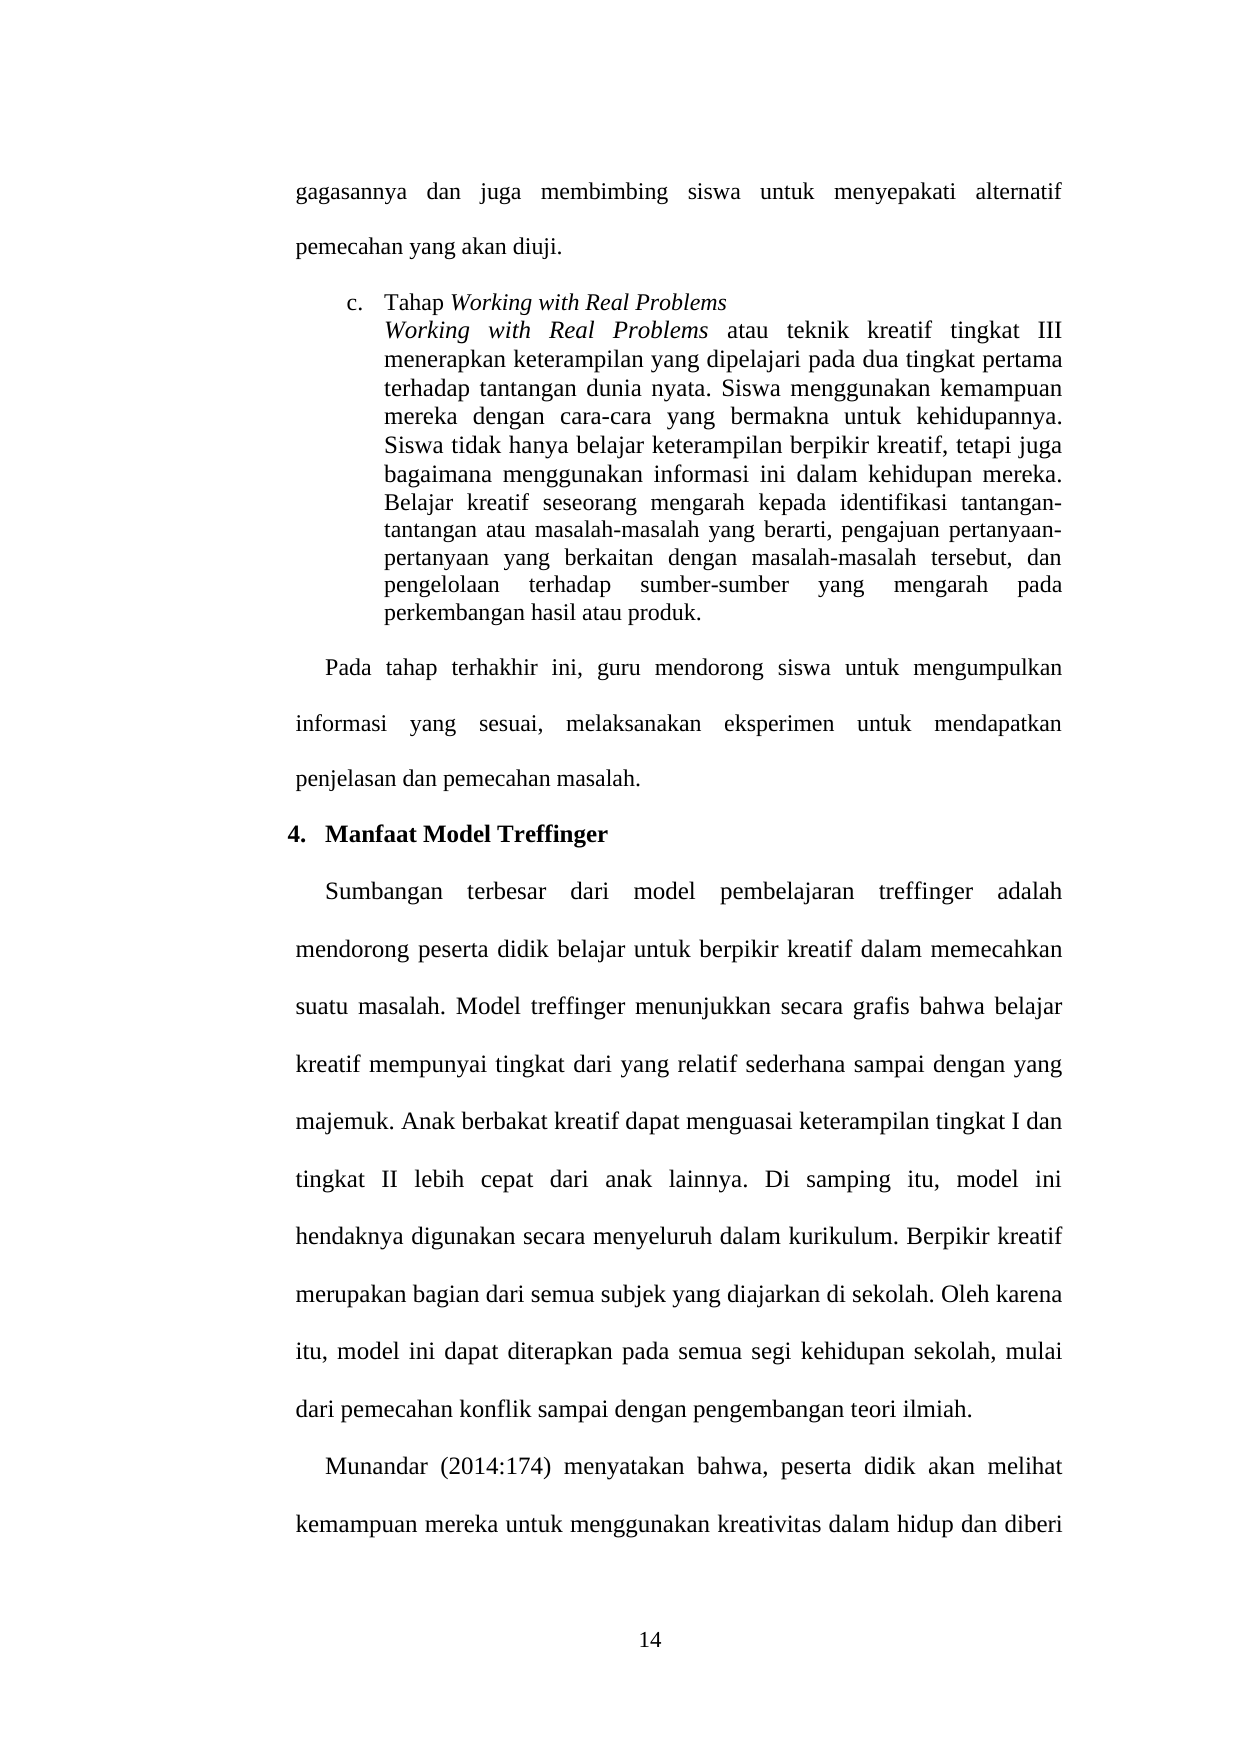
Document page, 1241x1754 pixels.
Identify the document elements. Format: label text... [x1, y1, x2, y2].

text Sumbangan terbesar dari model pembelajaran treffinger adalah mendorong peserta didik belajar untuk berpikir kreatif dalam memecahkan suatu masalah. Model treffinger menunjukkan secara grafis bahwa belajar kreatif mempunyai tingkat dari yang relatif sederhana sampai dengan yang majemuk. Anak berbakat kreatif dapat menguasai keterampilan tingkat I dan tingkat II lebih cepat dari anak lainnya. Di samping itu, model ini hendaknya digunakan secara menyeluruh dalam kurikulum. Berpikir kreatif merupakan bagian dari semua subjek yang diajarkan di sekolah. Oleh karena itu, model ini dapat diterapkan pada semua segi kehidupan sekolah, mulai dari pemecahan konflik sampai dengan pengembangan teori ilmiah. [295, 876, 1063, 1423]
text Pada tahap terhakhir ini, guru mendorong siswa untuk mengumpulkan informasi yang sesuai, melaksanakan eksperimen untuk mendapatkan penjelasan dan pemecahan masalah. [295, 653, 1063, 791]
text Working with Real Problems atau teknik kreatif tingkat III menerapkan keterampilan yang dipelajari pada dua tingkat pertama terhadap tantangan dunia nyata. Siswa menggunakan kemampuan mereka dengan cara-cara yang bermakna untuk kehidupannya. Siswa tidak hanya belajar keterampilan berpikir kreatif, tetapi juga bagaimana menggunakan informasi ini dalam kehidupan mereka. Belajar kreatif seseorang mengarah kepada identifikasi tantangan-tantangan atau masalah-masalah yang berarti, pengajuan pertanyaan-pertanyaan yang berkaitan dengan masalah-masalah tersebut, dan pengelolaan terhadap sumber-sumber yang mengarah pada perkembangan hasil atau produk. [384, 315, 1063, 626]
list Manfaat Model Treffinger [287, 819, 1063, 848]
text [295, 177, 1063, 260]
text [295, 1451, 1063, 1538]
list Tahap Working with Real Problems [346, 288, 1063, 315]
